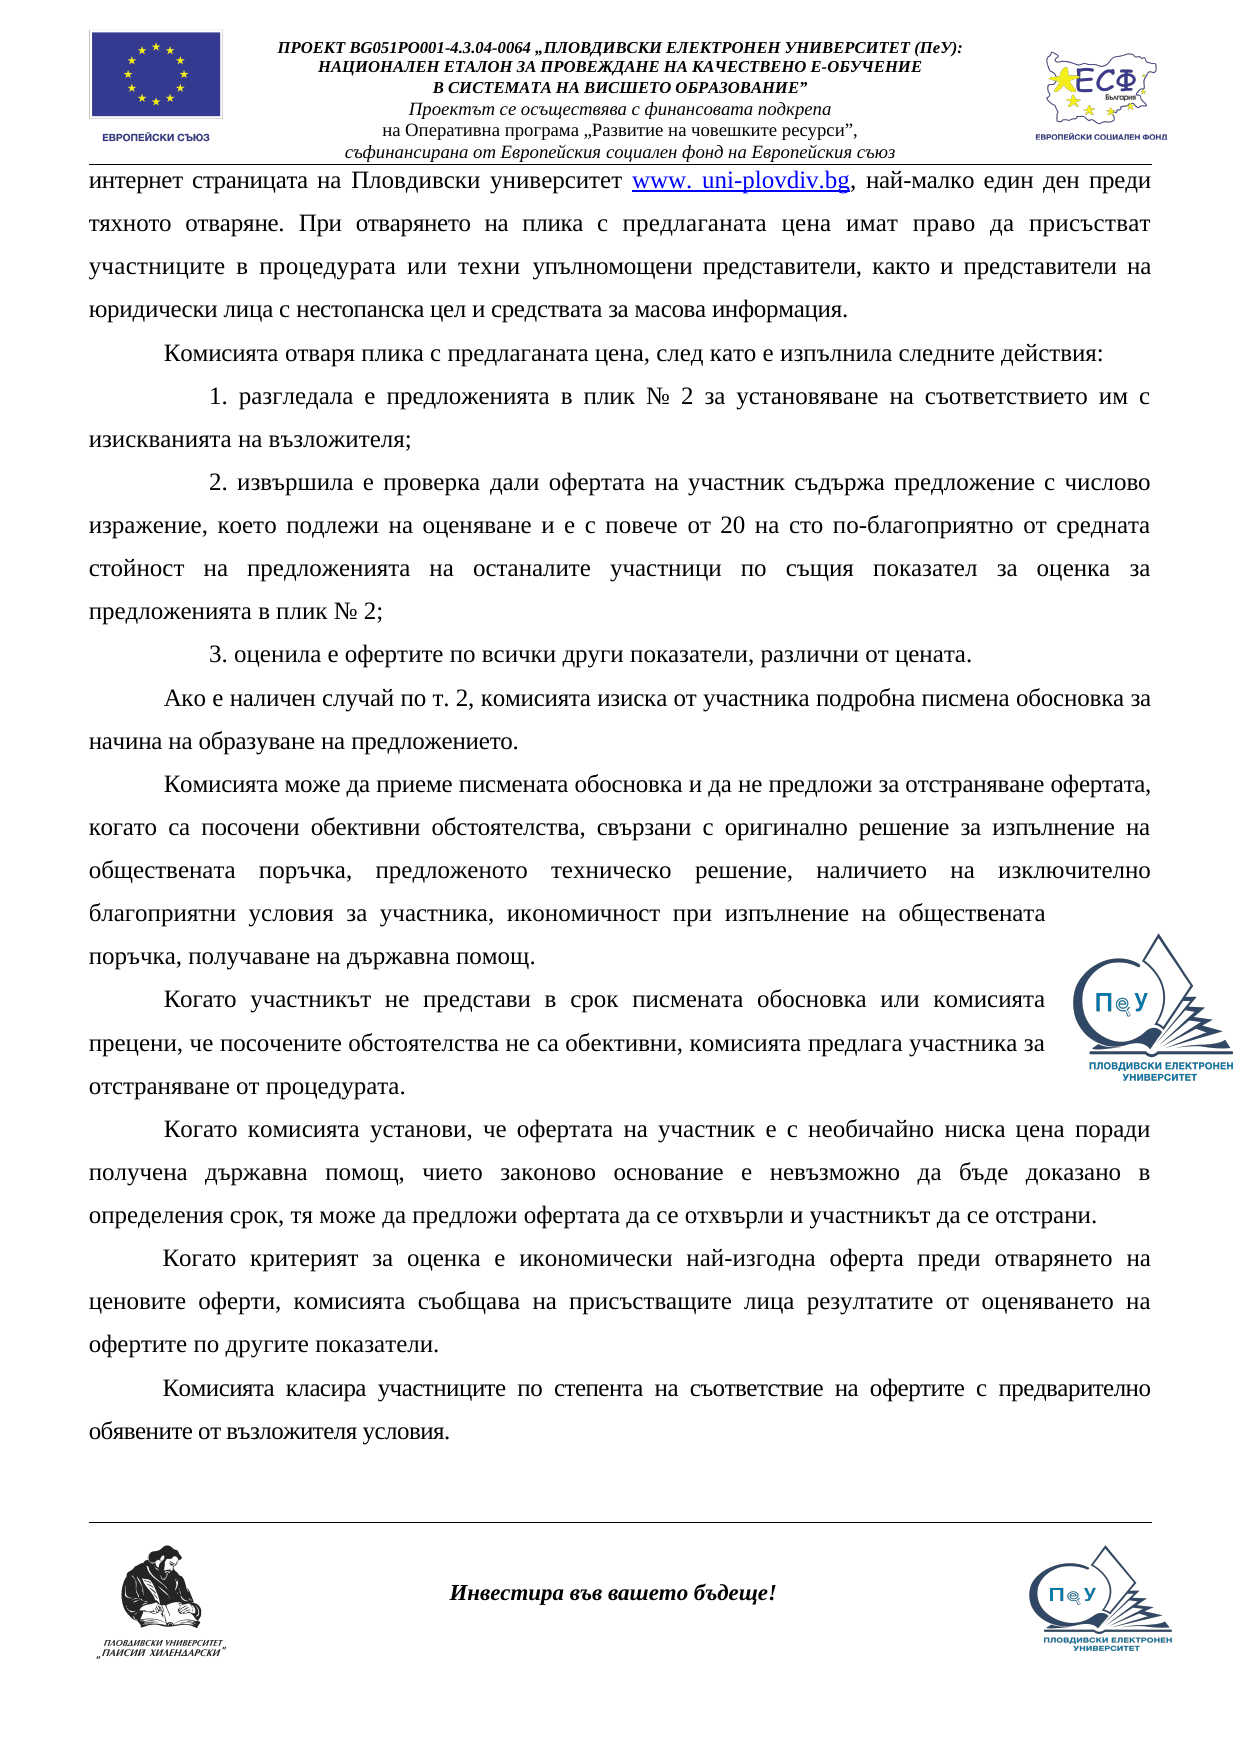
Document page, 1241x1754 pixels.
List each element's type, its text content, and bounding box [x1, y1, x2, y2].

text 3. оценила е офертите по всички други показатели, различни от цената. [88, 639, 1152, 668]
picture [81, 12, 231, 159]
picture [1022, 1536, 1179, 1661]
text Комисията може да приеме писмената обосновка и да не предложи за отстраняване офертата, когато са посочени обективни обстоятелства, свързани с оригинално решение за изпълнение на обществената поръчка, предложеното техническо решение, наличието на изключително благоприятни условия за участника, икономичност при изпълнение на обществената поръчка, получаване на държавна помощ. [88, 769, 1152, 970]
picture [1065, 919, 1241, 1095]
text Когато критерият за оценка е икономически най-изгодна оферта преди отварянето на ценовите оферти, комисията съобщава на присъстващите лица резултатите от оценяването на офертите по другите показатели. [88, 1243, 1152, 1358]
picture [1032, 48, 1170, 140]
text Когато участникът не представи в срок писмената обосновка или комисията прецени, че посочените обстоятелства не са обективни, комисията предлага участника за отстраняване от процедурата. [88, 984, 1152, 1099]
picture [88, 1525, 243, 1679]
text 2. извършила е проверка дали офертата на участник съдържа предложение с числово изражение, което подлежи на оценяване и е с повече от 20 на сто по-благоприятно от средната стойност на предложенията на останалите участници по същия показател за оценка за предложенията в плик № 2; [88, 467, 1152, 625]
text Комисията класира участниците по степента на съответствие на офертите с предварително обявените от възложителя условия. [88, 1373, 1152, 1444]
text Когато комисията установи, че офертата на участник е с необичайно ниска цена поради получена държавна помощ, чието законово основание е невъзможно да бъде доказано в определения срок, тя може да предложи офертата да се отхвърли и участникът да се отстрани. [88, 1114, 1152, 1229]
text Ако е наличен случай по т. 2, комисията изиска от участника подробна писмена обосновка за начина на образуване на предложението. [88, 683, 1152, 754]
text Комисията отваря плика с предлаганата цена, след като е изпълнила следните действия: [88, 338, 1152, 366]
text 1. разгледала е предложенията в плик № 2 за установяване на съответствието им с изискванията на възложителя; [88, 381, 1152, 453]
